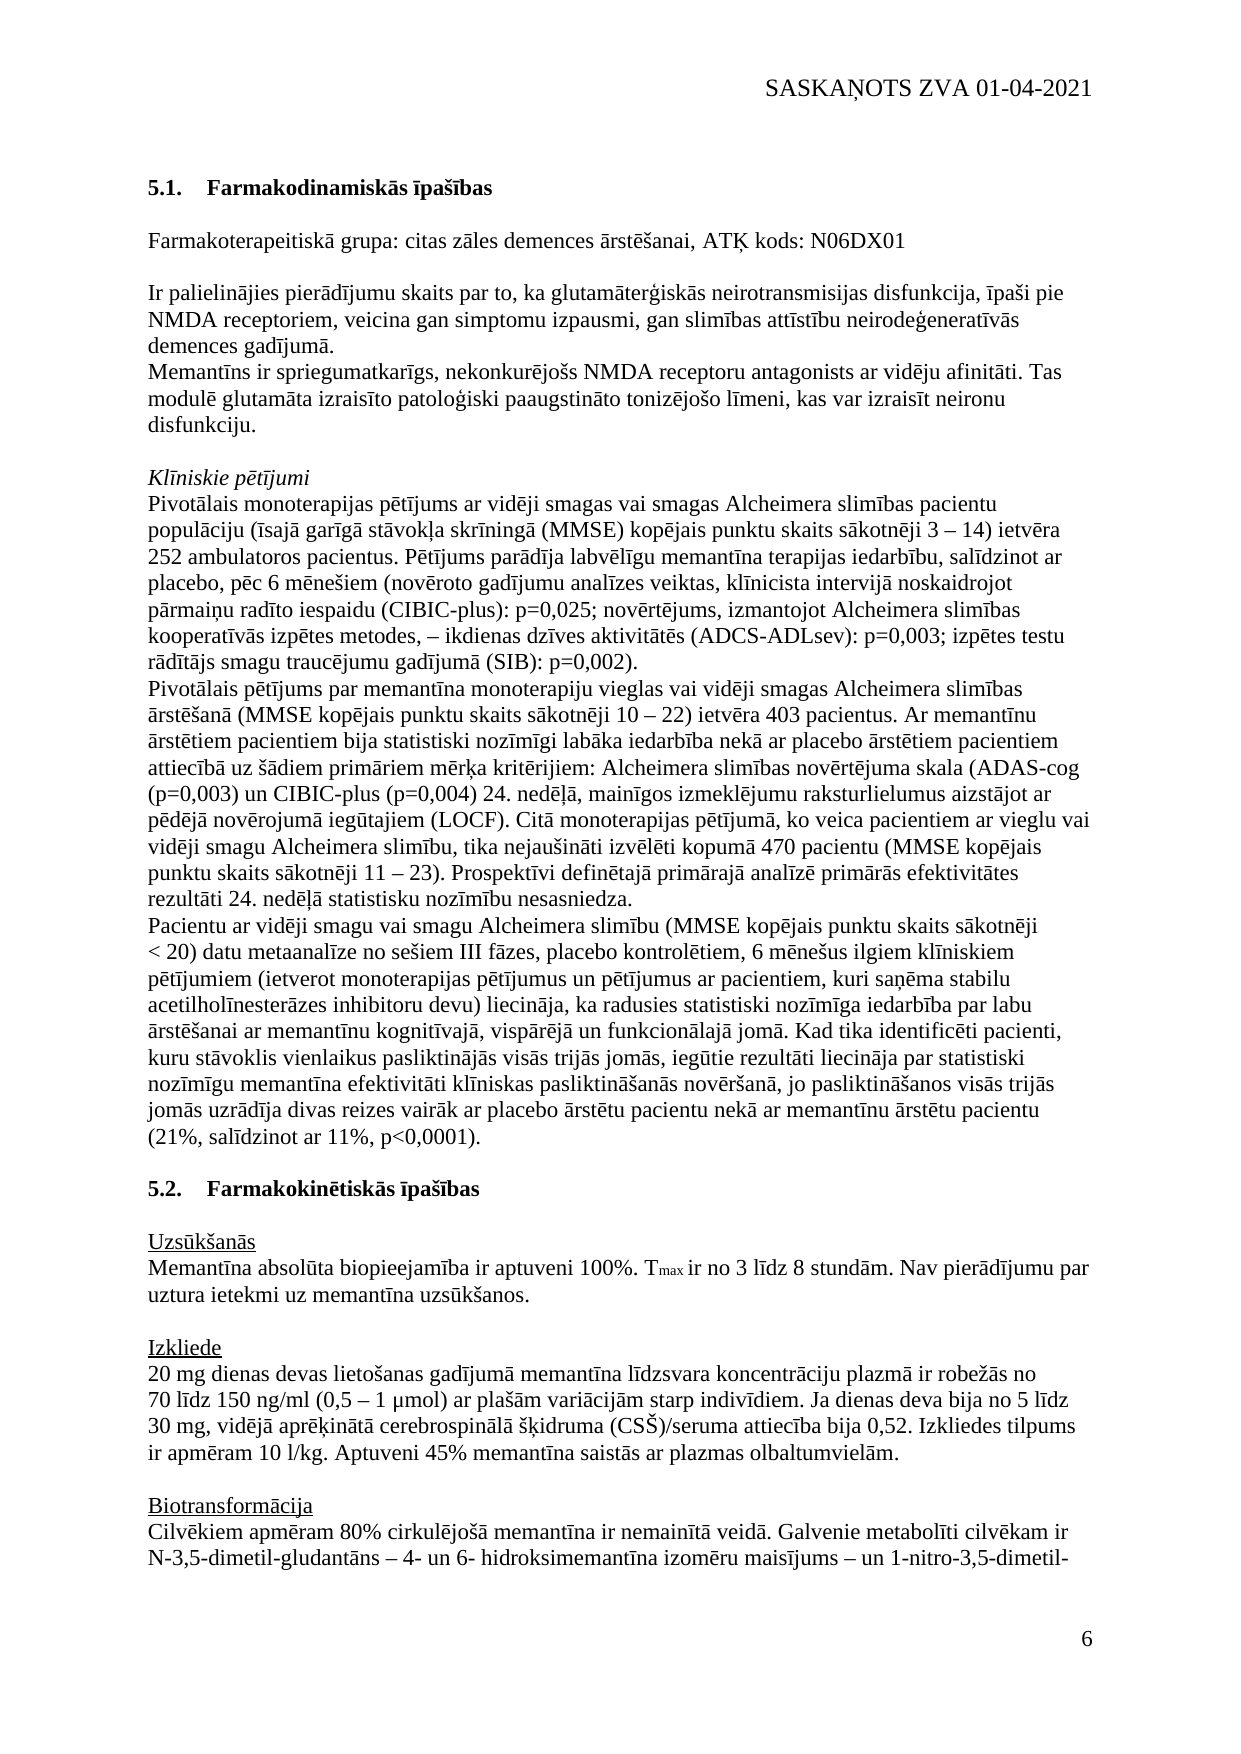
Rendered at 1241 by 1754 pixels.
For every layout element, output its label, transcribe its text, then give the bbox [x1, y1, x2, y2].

text Memantīna absolūta biopieejamība ir aptuveni 100%. Tmax ir no 3 līdz 8 stundām. Nav pierādījumu par uztura ietekmi uz memantīna uzsūkšanos. [148, 1254, 1093, 1307]
text 20 mg dienas devas lietošanas gadījumā memantīna līdzsvara koncentrāciju plazmā ir robežās no 70 līdz 150 ng/ml (0,5 – 1 μmol) ar plašām variācijām starp indivīdiem. Ja dienas deva bija no 5 līdz 30 mg, vidējā aprēķinātā cerebrospinālā šķidruma (CSŠ)/seruma attiecība bija 0,52. Izkliedes tilpums ir apmēram 10 l/kg. Aptuveni 45% memantīna saistās ar plazmas olbaltumvielām. [148, 1360, 1093, 1465]
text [148, 1518, 1093, 1571]
text Pacientu ar vidēji smagu vai smagu Alcheimera slimību (MMSE kopējais punktu skaits sākotnēji < 20) datu metaanalīze no sešiem III fāzes, placebo kontrolētiem, 6 mēnešus ilgiem klīniskiem pētījumiem (ietverot monoterapijas pētījumus un pētījumus ar pacientiem, kuri saņēma stabilu acetilholīnesterāzes inhibitoru devu) liecināja, ka radusies statistiski nozīmīga iedarbība par labu ārstēšanai ar memantīnu kognitīvajā, vispārējā un funkcionālajā jomā. Kad tika identificēti pacienti, kuru stāvoklis vienlaikus pasliktinājās visās trijās jomās, iegūtie rezultāti liecināja par statistiski nozīmīgu memantīna efektivitāti klīniskas pasliktināšanās novēršanā, jo pasliktināšanos visās trijās jomās uzrādīja divas reizes vairāk ar placebo ārstētu pacientu nekā ar memantīnu ārstētu pacientu (21%, salīdzinot ar 11%, p<0,0001). [148, 912, 1093, 1149]
text Pivotālais monoterapijas pētījums ar vidēji smagas vai smagas Alcheimera slimības pacientu populāciju (īsajā garīgā stāvokļa skrīningā (MMSE) kopējais punktu skaits sākotnēji 3 – 14) ietvēra 252 ambulatoros pacientus. Pētījums parādīja labvēlīgu memantīna terapijas iedarbību, salīdzinot ar placebo, pēc 6 mēnešiem (novēroto gadījumu analīzes veiktas, klīnicista intervijā noskaidrojot pārmaiņu radīto iespaidu (CIBIC-plus): p=0,025; novērtējums, izmantojot Alcheimera slimības kooperatīvās izpētes metodes, – ikdienas dzīves aktivitātēs (ADCS-ADLsev): p=0,003; izpētes testu rādītājs smagu traucējumu gadījumā (SIB): p=0,002). [148, 490, 1093, 675]
text 5.1. Farmakodinamiskās īpašības [148, 174, 1093, 200]
text Klīniskie pētījumi [148, 464, 1093, 490]
text Ir palielinājies pierādījumu skaits par to, ka glutamāterģiskās neirotransmisijas disfunkcija, īpaši pie NMDA receptoriem, veicina gan simptomu izpausmi, gan slimības attīstību neirodeģeneratīvās demences gadījumā. [148, 279, 1093, 358]
text Izkliede [148, 1333, 1093, 1360]
text Biotransformācija [148, 1492, 1093, 1518]
text 5.2. Farmakokinētiskās īpašības [148, 1175, 1093, 1202]
text Memantīns ir spriegumatkarīgs, nekonkurējošs NMDA receptoru antagonists ar vidēju afinitāti. Tas modulē glutamāta izraisīto patoloģiski paaugstināto tonizējošo līmeni, kas var izraisīt neironu disfunkciju. [148, 358, 1093, 437]
text Pivotālais pētījums par memantīna monoterapiju vieglas vai vidēji smagas Alcheimera slimības ārstēšanā (MMSE kopējais punktu skaits sākotnēji 10 – 22) ietvēra 403 pacientus. Ar memantīnu ārstētiem pacientiem bija statistiski nozīmīgi labāka iedarbība nekā ar placebo ārstētiem pacientiem attiecībā uz šādiem primāriem mērķa kritērijiem: Alcheimera slimības novērtējuma skala (ADAS-cog (p=0,003) un CIBIC-plus (p=0,004) 24. nedēļā, mainīgos izmeklējumu raksturlielumus aizstājot ar pēdējā novērojumā iegūtajiem (LOCF). Citā monoterapijas pētījumā, ko veica pacientiem ar vieglu vai vidēji smagu Alcheimera slimību, tika nejaušināti izvēlēti kopumā 470 pacientu (MMSE kopējais punktu skaits sākotnēji 11 – 23). Prospektīvi definētajā primārajā analīzē primārās efektivitātes rezultāti 24. nedēļā statistisku nozīmību nesasniedza. [148, 675, 1093, 912]
text Uzsūkšanās [148, 1228, 1093, 1254]
text Farmakoterapeitiskā grupa: citas zāles demences ārstēšanai, ATĶ kods: N06DX01 [148, 227, 1093, 253]
